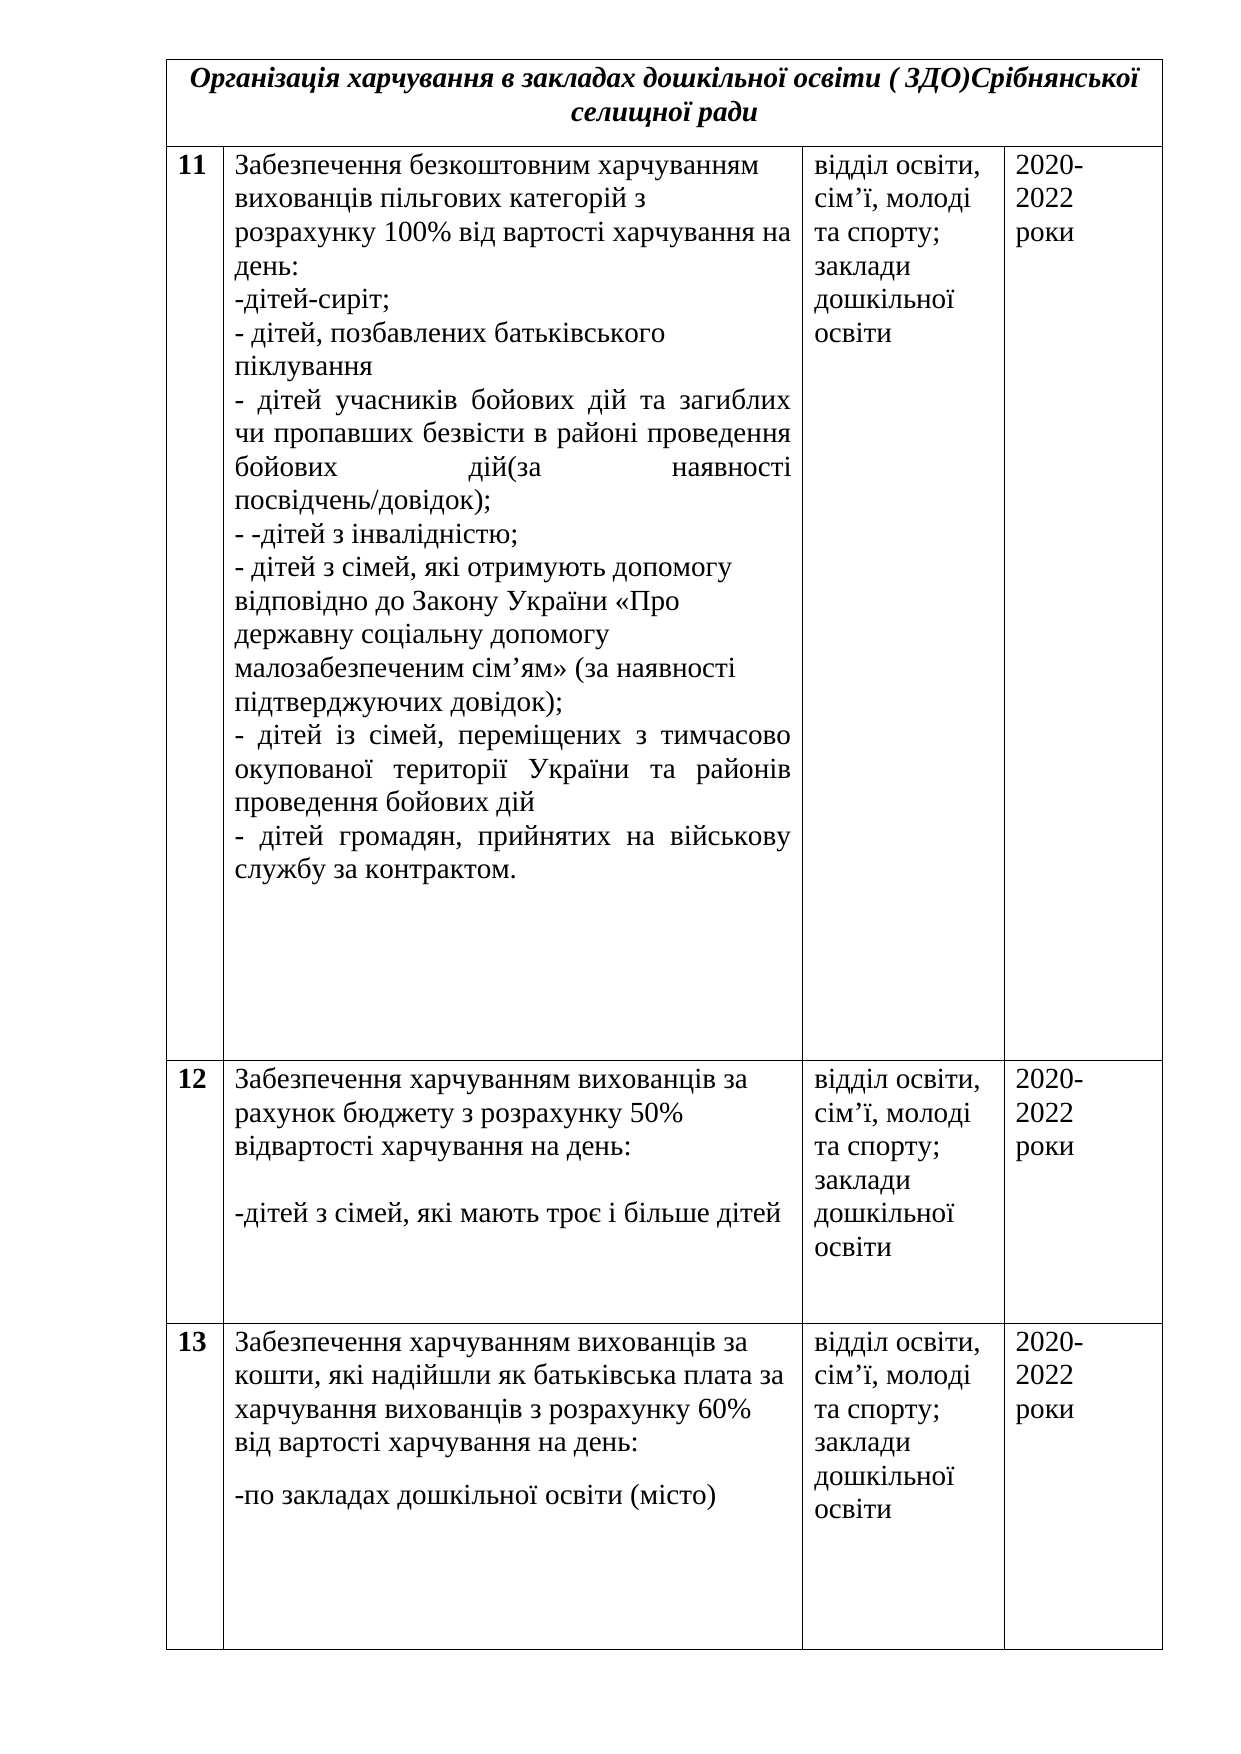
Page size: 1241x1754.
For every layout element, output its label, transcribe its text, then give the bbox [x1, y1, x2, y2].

table_cell 2020- 2022 роки [1005, 1324, 1162, 1648]
table_cell 12 [167, 1061, 223, 1323]
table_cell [224, 1324, 802, 1648]
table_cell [167, 60, 1162, 146]
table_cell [803, 1324, 1004, 1648]
table_cell відділ освіти, сім’ї, молоді та спорту; заклади дошкільної освіти [803, 1061, 1004, 1323]
table_cell Забезпечення безкоштовним харчуванням вихованців пільгових категорій з розрахунку 100% від вартості харчування на день: -дітей-сиріт; - дітей, позбавлених батьківського піклування - дітей учасників бойових дій та загиблих чи пропавших безвісти в районі проведення бойових дій(за наявності посвідчень/довідок); - -дітей з інвалідністю; - дітей з сімей, які отримують допомогу відповідно до Закону України «Про державну соціальну допомогу малозабезпеченим сім’ям» (за наявності підтверджуючих довідок); - дітей із сімей, переміщених з тимчасово окупованої території України та районів проведення бойових дій - дітей громадян, прийнятих на військову службу за контрактом. [224, 147, 802, 1060]
table_cell 13 [167, 1324, 223, 1648]
table_cell Забезпечення харчуванням вихованців за рахунок бюджету з розрахунку 50% відвартості харчування на день: -дітей з сімей, які мають троє і більше дітей [224, 1061, 802, 1323]
table_cell 2020- 2022 роки [1005, 1061, 1162, 1323]
table_cell відділ освіти, сім’ї, молоді та спорту; заклади дошкільної освіти [803, 147, 1004, 1060]
table_cell 2020- 2022 роки [1005, 147, 1162, 1060]
table_cell 11 [167, 147, 223, 1060]
